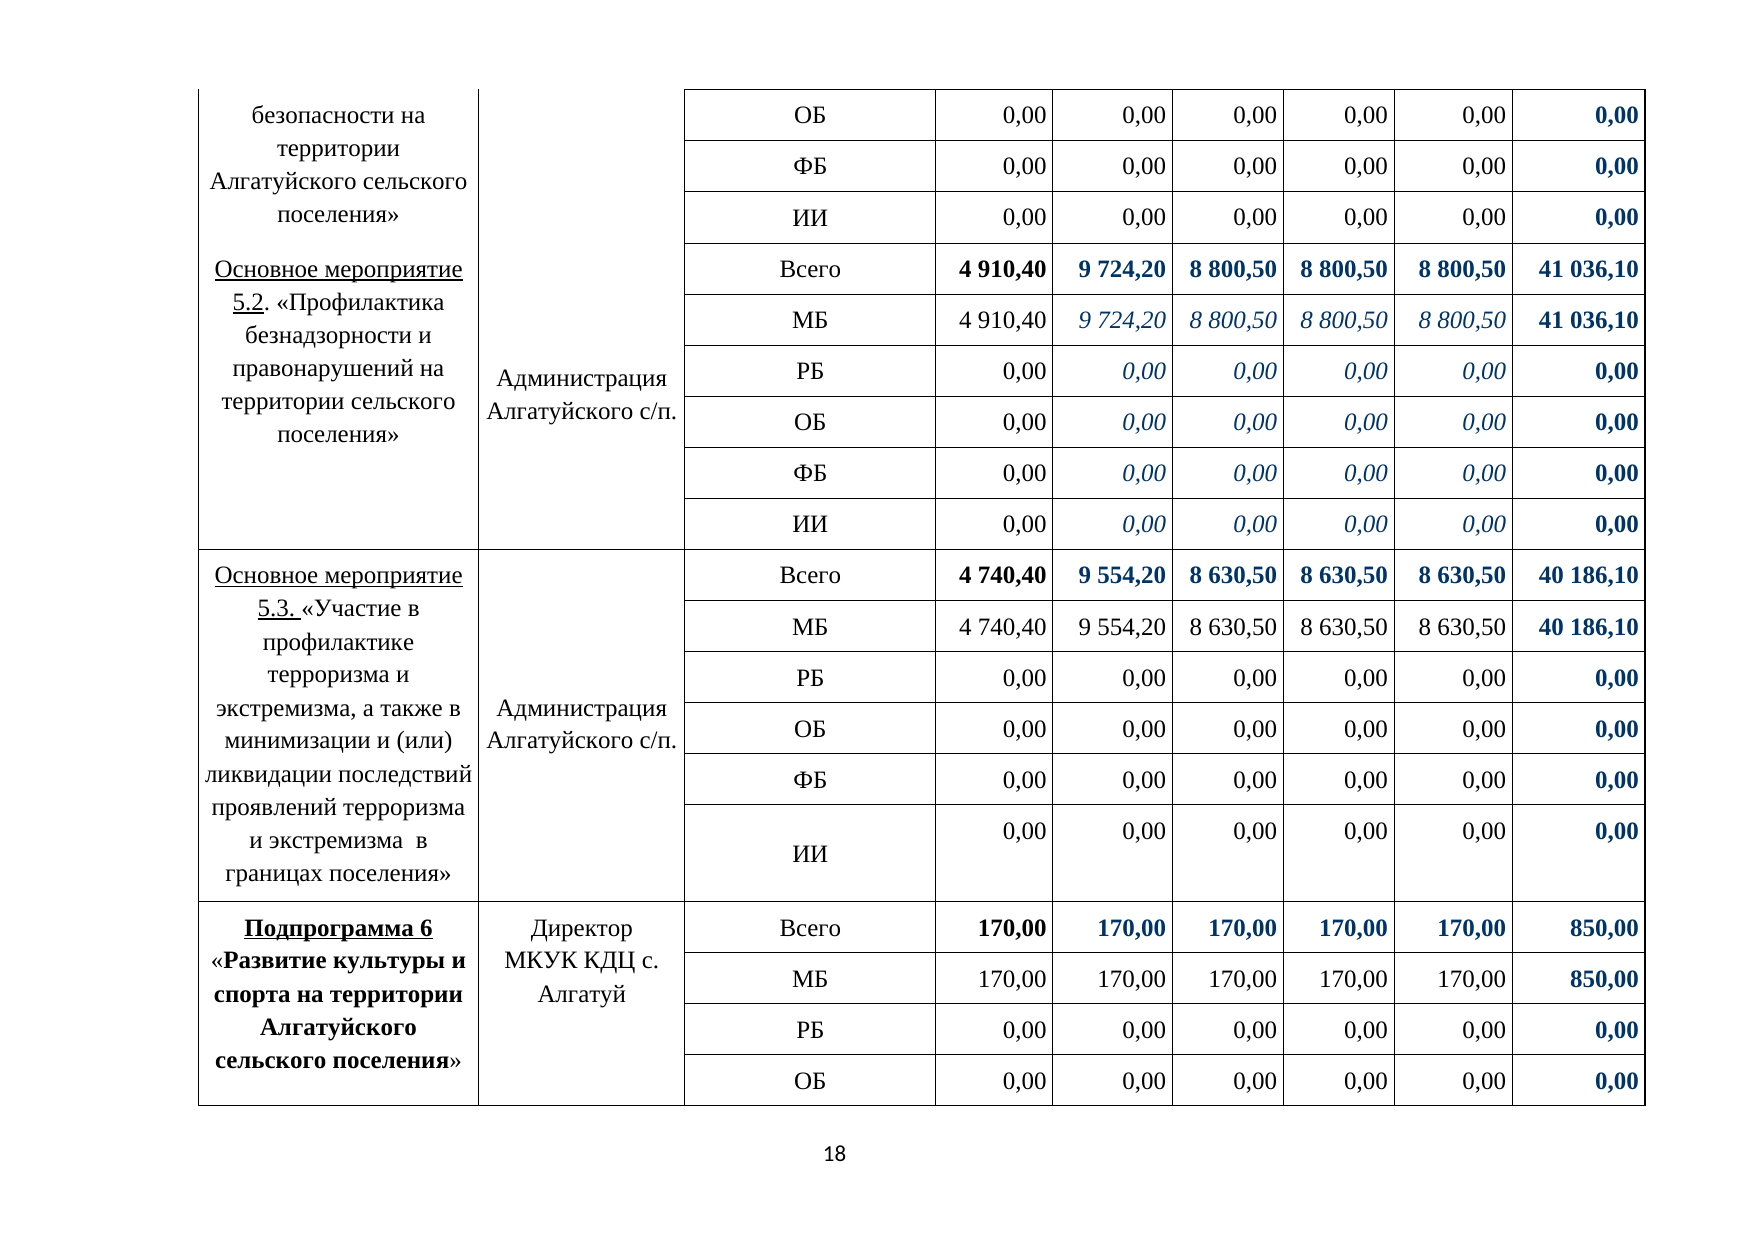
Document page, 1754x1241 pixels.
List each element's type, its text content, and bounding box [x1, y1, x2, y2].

table_cell 0,00 [1173, 448, 1283, 498]
table_cell 0,00 [1284, 1055, 1394, 1105]
table_cell 0,00 [1284, 754, 1394, 804]
table_cell 0,00 [1053, 397, 1172, 447]
table_cell 0,00 [1284, 397, 1394, 447]
table_cell Администрация Алгатуйского с/п. [479, 243, 684, 549]
table_cell 170,00 [1053, 953, 1172, 1003]
table_cell 0,00 [1284, 703, 1394, 753]
table_cell 0,00 [1053, 1004, 1172, 1054]
table_cell Администрация Алгатуйского с/п. [479, 550, 684, 901]
table_cell 0,00 [1513, 448, 1644, 498]
table_cell 0,00 [936, 703, 1052, 753]
table_cell 850,00 [1513, 953, 1644, 1003]
table_cell 0,00 [936, 499, 1052, 549]
table_cell 4 740,40 [936, 550, 1052, 600]
table_cell 8 800,50 [1395, 244, 1512, 294]
table_cell МБ [685, 953, 935, 1003]
table_cell 8 800,50 [1284, 244, 1394, 294]
table_cell 0,00 [1395, 499, 1512, 549]
table_cell 0,00 [1513, 90, 1644, 140]
table_cell 0,00 [1173, 1055, 1283, 1105]
table_cell 4 910,40 [936, 244, 1052, 294]
table_cell 0,00 [1053, 1055, 1172, 1105]
table_cell Директор МКУК КДЦ с. Алгатуй [479, 902, 684, 1105]
table_cell 0,00 [1173, 397, 1283, 447]
table_cell 0,00 [1053, 90, 1172, 140]
table_cell 8 630,50 [1284, 550, 1394, 600]
table_cell ОБ [685, 90, 935, 140]
table_cell 0,00 [1395, 90, 1512, 140]
table_cell 0,00 [1173, 652, 1283, 702]
table_cell 0,00 [1395, 346, 1512, 396]
table_cell 0,00 [1395, 703, 1512, 753]
table_cell 0,00 [1173, 346, 1283, 396]
table_cell 0,00 [936, 90, 1052, 140]
table_cell 0,00 [1284, 805, 1394, 901]
table_cell 0,00 [1053, 703, 1172, 753]
table_cell 0,00 [936, 397, 1052, 447]
table_cell 0,00 [1053, 192, 1172, 243]
table_cell 0,00 [1513, 805, 1644, 901]
table_cell 0,00 [1395, 448, 1512, 498]
table_cell 0,00 [936, 1055, 1052, 1105]
table_cell 0,00 [1173, 499, 1283, 549]
table_cell 8 630,50 [1173, 601, 1283, 651]
table_cell 0,00 [1395, 1055, 1512, 1105]
table_cell 41 036,10 [1513, 295, 1644, 345]
table_cell 8 800,50 [1173, 295, 1283, 345]
table_cell 0,00 [1513, 346, 1644, 396]
table_cell 0,00 [1173, 805, 1283, 901]
table_cell ИИ [685, 805, 935, 901]
table_cell 0,00 [936, 805, 1052, 901]
table_cell РБ [685, 1004, 935, 1054]
table_cell 170,00 [1173, 953, 1283, 1003]
table_cell 0,00 [936, 448, 1052, 498]
table_cell 0,00 [1053, 448, 1172, 498]
table_cell 8 630,50 [1395, 550, 1512, 600]
table_cell 40 186,10 [1513, 601, 1644, 651]
table_cell 0,00 [1395, 805, 1512, 901]
table_cell 0,00 [1284, 346, 1394, 396]
table_cell 0,00 [1395, 1004, 1512, 1054]
table_cell 0,00 [936, 652, 1052, 702]
table_cell 40 186,10 [1513, 550, 1644, 600]
table_cell РБ [685, 346, 935, 396]
table_cell 0,00 [1053, 805, 1172, 901]
table_cell 0,00 [1395, 652, 1512, 702]
table_cell 0,00 [1284, 499, 1394, 549]
table_cell ФБ [685, 754, 935, 804]
table_cell ОБ [685, 1055, 935, 1105]
table_cell ИИ [685, 499, 935, 549]
table_cell ОБ [685, 703, 935, 753]
table_cell 9 724,20 [1053, 244, 1172, 294]
table_cell 0,00 [1053, 141, 1172, 191]
table_cell МБ [685, 295, 935, 345]
table_cell 0,00 [1284, 1004, 1394, 1054]
table_cell 0,00 [1513, 141, 1644, 191]
table_cell ИИ [685, 192, 935, 243]
table_cell Всего [685, 550, 935, 600]
table_cell 0,00 [1173, 1004, 1283, 1054]
table_cell 0,00 [1395, 397, 1512, 447]
table_cell 170,00 [936, 902, 1052, 952]
table_cell 0,00 [1513, 397, 1644, 447]
table_cell Основное мероприятие 5.3. «Участие в профилактике терроризма и экстремизма, а также в минимизации и (или) ликвидации последствий проявлений терроризма и экстремизма в границах поселения» [199, 550, 478, 901]
table_cell Подпрограмма 6 «Развитие культуры и спорта на территории Алгатуйского сельского поселения» [199, 902, 478, 1105]
table_cell 0,00 [1173, 90, 1283, 140]
table_cell 4 910,40 [936, 295, 1052, 345]
table_cell 0,00 [936, 1004, 1052, 1054]
table_cell 41 036,10 [1513, 244, 1644, 294]
table_cell 170,00 [936, 953, 1052, 1003]
table_cell 170,00 [1395, 953, 1512, 1003]
table_cell 0,00 [1173, 754, 1283, 804]
table_cell 0,00 [1284, 448, 1394, 498]
table_cell 170,00 [1173, 902, 1283, 952]
table_cell 0,00 [936, 346, 1052, 396]
table_cell ФБ [685, 448, 935, 498]
table_cell Всего [685, 244, 935, 294]
table_cell 8 630,50 [1284, 601, 1394, 651]
table_cell 0,00 [936, 141, 1052, 191]
table_cell 0,00 [1173, 703, 1283, 753]
table_cell 0,00 [1053, 346, 1172, 396]
table_cell 170,00 [1053, 902, 1172, 952]
table_cell РБ [685, 652, 935, 702]
table_cell 0,00 [1513, 754, 1644, 804]
table_cell 0,00 [1513, 652, 1644, 702]
table_cell ФБ [685, 141, 935, 191]
table_cell 0,00 [1395, 141, 1512, 191]
table_cell 0,00 [1284, 652, 1394, 702]
table_cell 0,00 [936, 754, 1052, 804]
table_cell 0,00 [1053, 754, 1172, 804]
table_cell 0,00 [1284, 141, 1394, 191]
table_cell 850,00 [1513, 902, 1644, 952]
table_cell ОБ [685, 397, 935, 447]
table_cell 170,00 [1395, 902, 1512, 952]
table_cell 0,00 [1513, 1004, 1644, 1054]
table_cell 0,00 [1513, 192, 1644, 243]
table_cell 0,00 [1513, 1055, 1644, 1105]
table_cell 0,00 [1395, 754, 1512, 804]
table_cell 0,00 [1284, 90, 1394, 140]
table_cell 8 800,50 [1173, 244, 1283, 294]
table_cell 0,00 [1513, 499, 1644, 549]
table_cell Основное мероприятие 5.2. «Профилактика безнадзорности и правонарушений на территории сельского поселения» [199, 243, 478, 549]
table_cell 170,00 [1284, 953, 1394, 1003]
table_cell 0,00 [1173, 141, 1283, 191]
table_cell 8 630,50 [1395, 601, 1512, 651]
table_cell Всего [685, 902, 935, 952]
table_cell 0,00 [1173, 192, 1283, 243]
table_cell 0,00 [936, 192, 1052, 243]
table_cell 9 554,20 [1053, 550, 1172, 600]
table_cell 170,00 [1284, 902, 1394, 952]
table_cell 8 630,50 [1173, 550, 1283, 600]
table_cell 8 800,50 [1284, 295, 1394, 345]
table_cell 4 740,40 [936, 601, 1052, 651]
table_cell 9 554,20 [1053, 601, 1172, 651]
table_cell МБ [685, 601, 935, 651]
table_cell 0,00 [1513, 703, 1644, 753]
table_cell 0,00 [1053, 652, 1172, 702]
table_cell 0,00 [1284, 192, 1394, 243]
table_cell 0,00 [1053, 499, 1172, 549]
table_cell 9 724,20 [1053, 295, 1172, 345]
table_cell 8 800,50 [1395, 295, 1512, 345]
table_cell 0,00 [1395, 192, 1512, 243]
